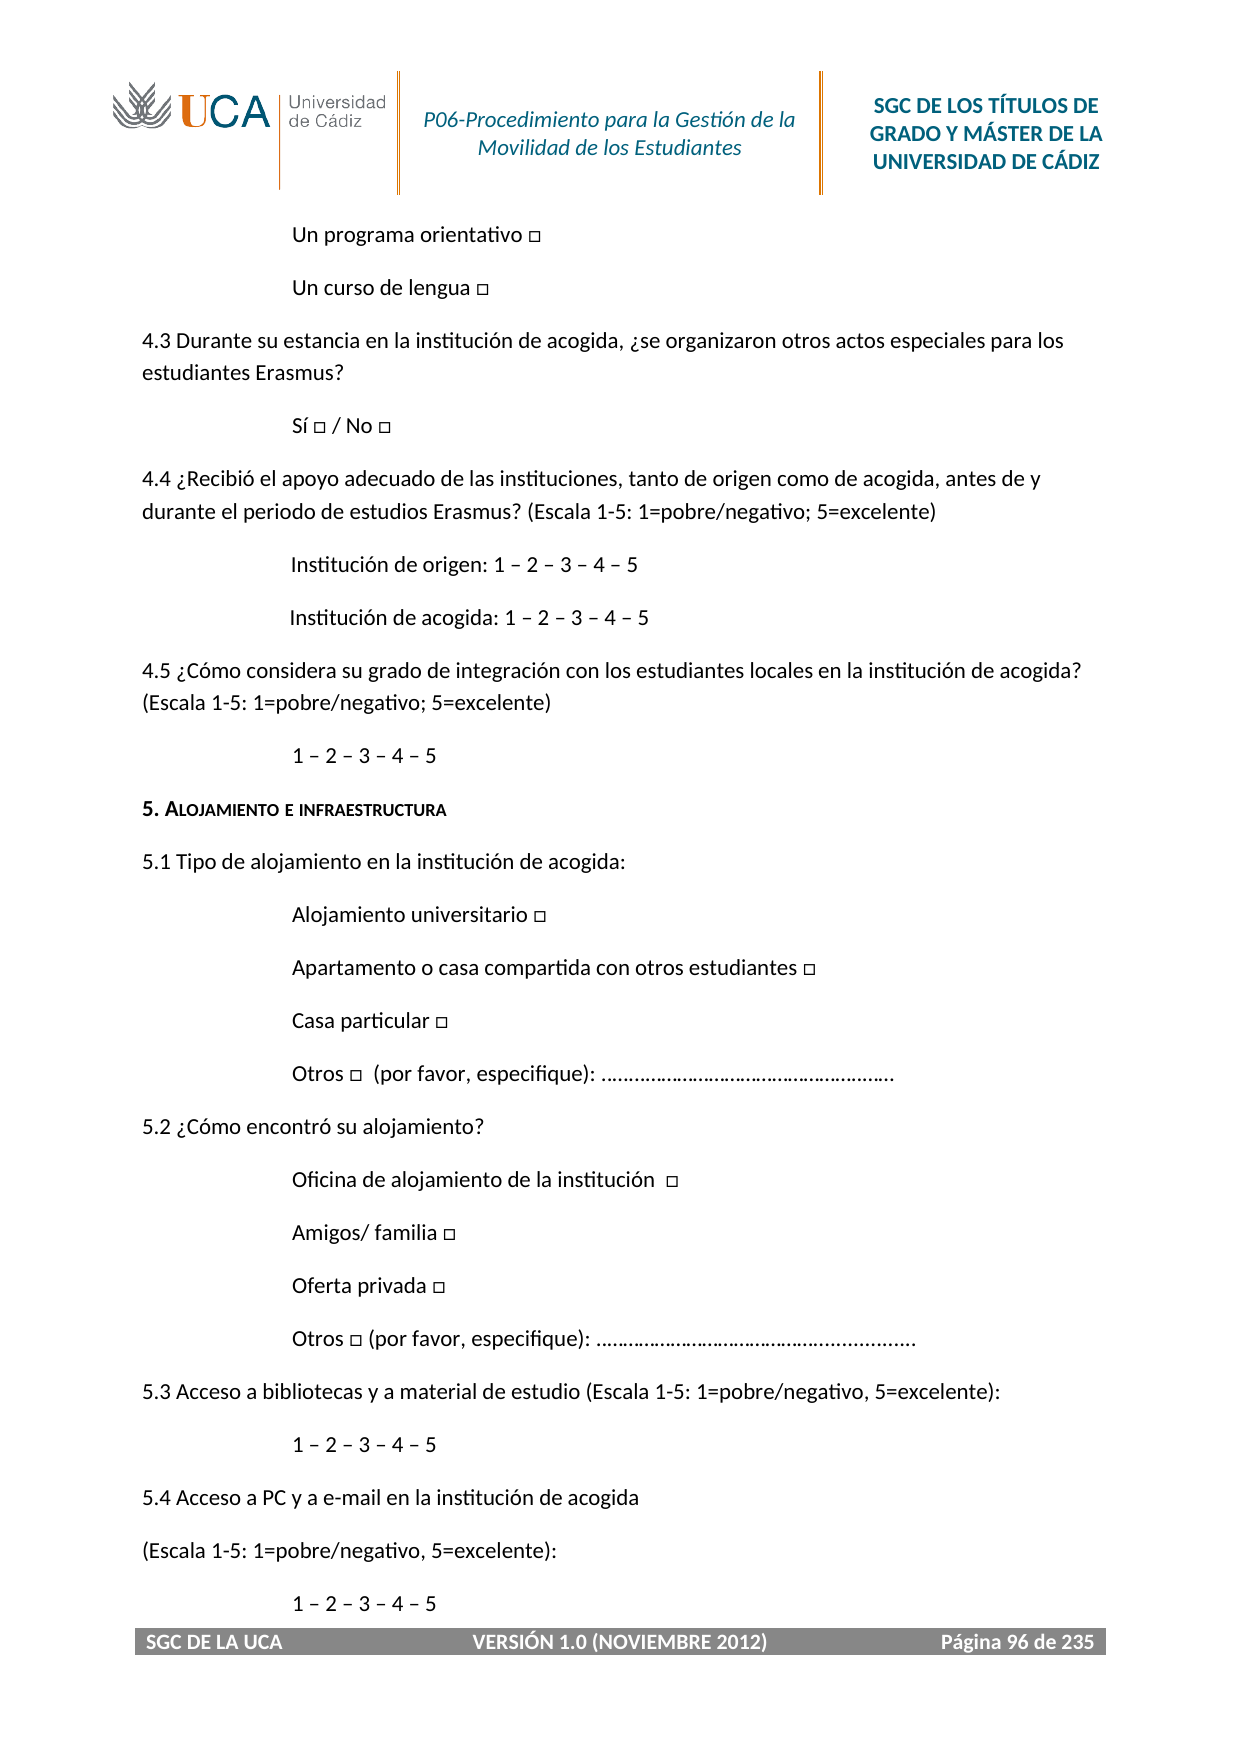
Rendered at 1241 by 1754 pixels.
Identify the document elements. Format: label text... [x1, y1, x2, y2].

text Institución de acogida: 1 – 2 – 3 – 4 – 5 [216, 603, 1098, 631]
text 1 – 2 – 3 – 4 – 5 [217, 1430, 1098, 1458]
text Otros □ (por favor, especifique): ..………………………………….................. [292, 1324, 1098, 1352]
text (Escala 1-5: 1=pobre/negativo, 5=excelente): [142, 1536, 1098, 1564]
text Otros □ (por favor, especifique): ..…...…………………………………..…… [292, 1059, 1098, 1087]
text Oficina de alojamiento de la institución □ [292, 1165, 1098, 1193]
text 5.2 ¿Cómo encontró su alojamiento? [142, 1112, 1098, 1140]
text Alojamiento universitario □ [292, 900, 1098, 928]
picture [110, 77, 391, 195]
text Un programa orientativo □ [292, 220, 1098, 248]
text Apartamento o casa compartida con otros estudiantes □ [292, 953, 1098, 981]
text 5.1 Tipo de alojamiento en la institución de acogida: [142, 847, 1098, 875]
text Casa particular □ [292, 1006, 1098, 1034]
text 1 – 2 – 3 – 4 – 5 [217, 741, 1098, 769]
text Institución de origen: 1 – 2 – 3 – 4 – 5 [216, 550, 1098, 578]
text Un curso de lengua □ [292, 273, 1098, 301]
text 4.5 ¿Cómo considera su grado de integración con los estudiantes locales en la institución de acogida? (Escala 1-5: 1=pobre/negativo; 5=excelente) [142, 656, 1098, 716]
text 1 – 2 – 3 – 4 – 5 [217, 1589, 1098, 1617]
text Sí □ / No □ [217, 412, 1098, 439]
text 4.4 ¿Recibió el apoyo adecuado de las instituciones, tanto de origen como de acogida, antes de y durante el periodo de estudios Erasmus? (Escala 1-5: 1=pobre/negativo; 5=excelente) [142, 464, 1098, 525]
text Oferta privada □ [292, 1271, 1098, 1299]
text 5. Alojamiento e infraestructura [142, 794, 1098, 822]
text 5.4 Acceso a PC y a e-mail en la institución de acogida [142, 1483, 1098, 1511]
text 5.3 Acceso a bibliotecas y a material de estudio (Escala 1-5: 1=pobre/negativo, 5=excelente): [142, 1377, 1098, 1405]
text Amigos/ familia □ [292, 1218, 1098, 1246]
text 4.3 Durante su estancia en la institución de acogida, ¿se organizaron otros actos especiales para los estudiantes Erasmus? [142, 326, 1098, 387]
